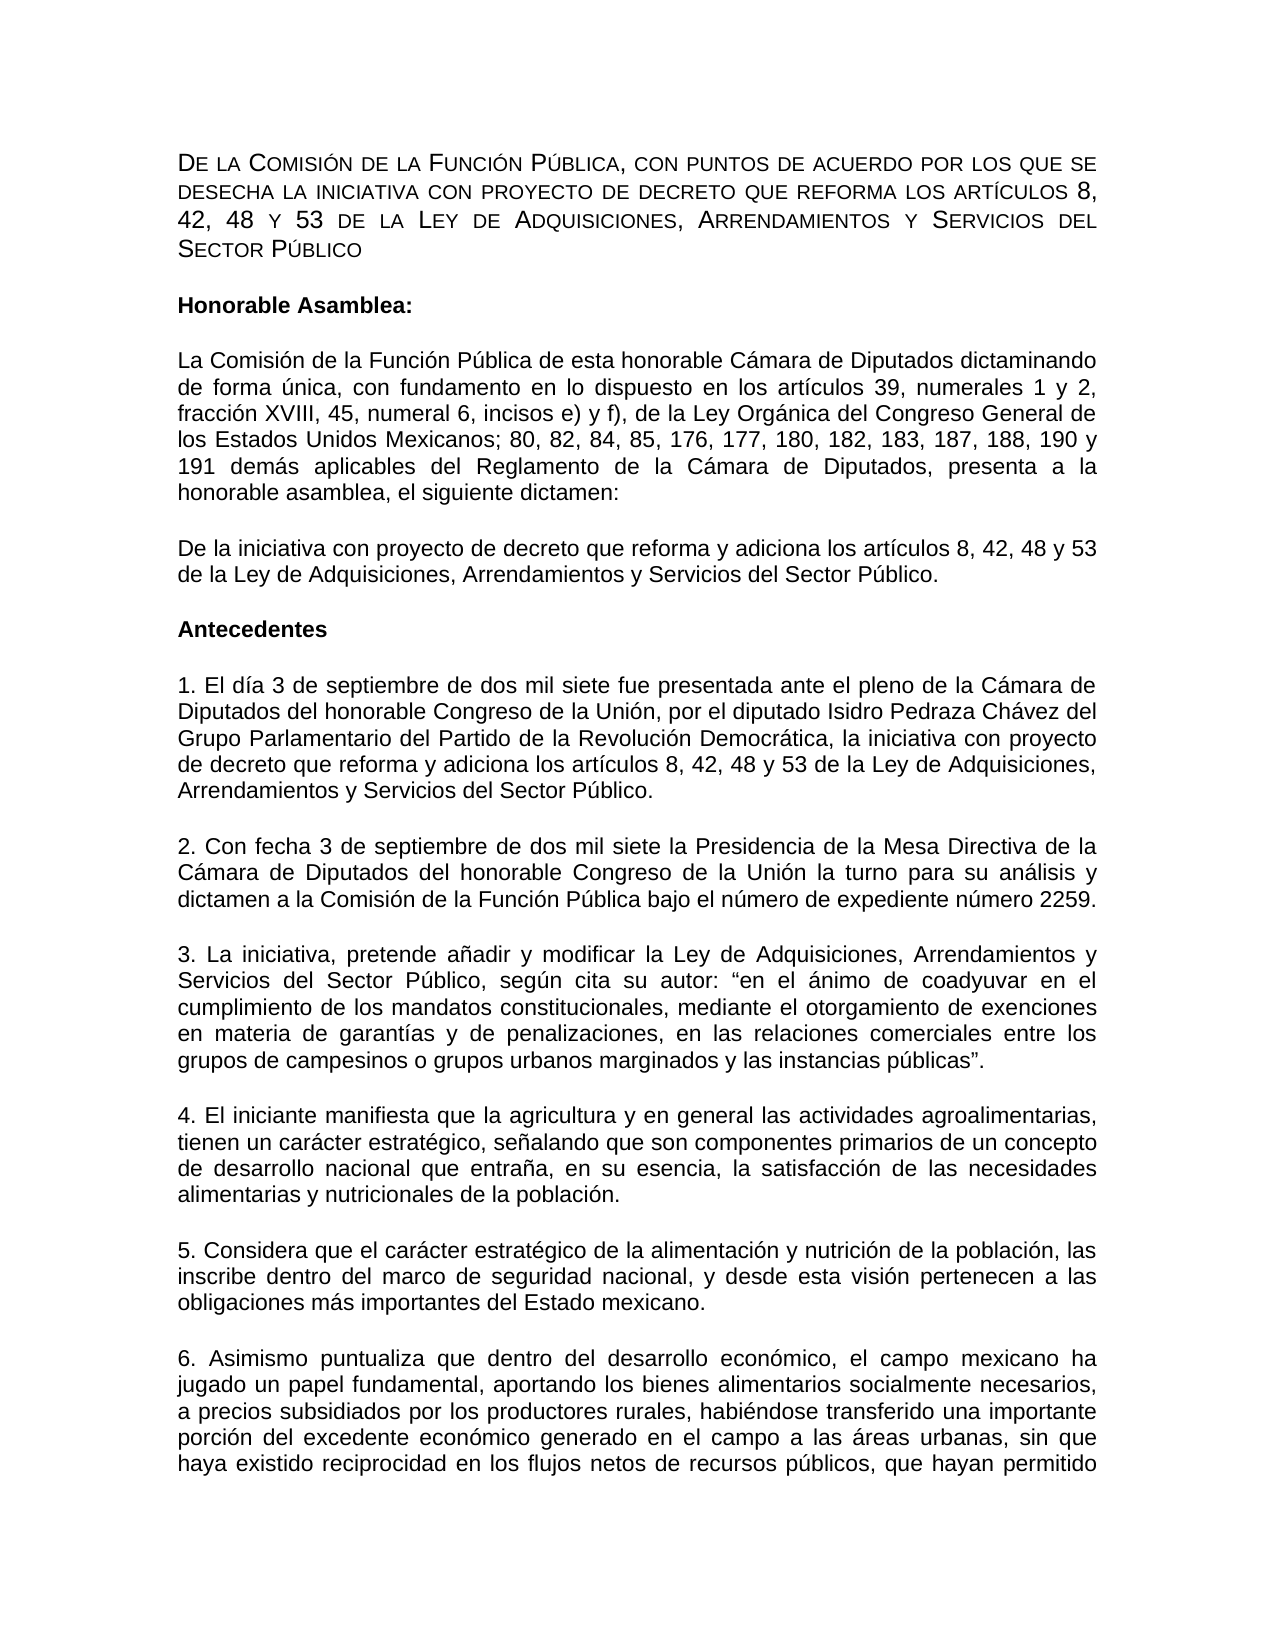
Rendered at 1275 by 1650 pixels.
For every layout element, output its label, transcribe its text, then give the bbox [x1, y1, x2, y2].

text 2. Con fecha 3 de septiembre de dos mil siete la Presidencia de la Mesa Directiva de la Cámara de Diputados del honorable Congreso de la Unión la turno para su análisis y dictamen a la Comisión de la Función Pública bajo el número de expediente número 2259. [177, 833, 1098, 912]
text 3. La iniciativa, pretende añadir y modificar la Ley de Adquisiciones, Arrendamientos y Servicios del Sector Público, según cita su autor: “en el ánimo de coadyuvar en el cumplimiento de los mandatos constitucionales, mediante el otorgamiento de exenciones en materia de garantías y de penalizaciones, en las relaciones comerciales entre los grupos de campesinos o grupos urbanos marginados y las instancias públicas”. [177, 941, 1098, 1073]
text La Comisión de la Función Pública de esta honorable Cámara de Diputados dictaminando de forma única, con fundamento en lo dispuesto en los artículos 39, numerales 1 y 2, fracción XVIII, 45, numeral 6, incisos e) y f), de la Ley Orgánica del Congreso General de los Estados Unidos Mexicanos; 80, 82, 84, 85, 176, 177, 180, 182, 183, 187, 188, 190 y 191 demás aplicables del Reglamento de la Cámara de Diputados, presenta a la honorable asamblea, el siguiente dictamen: [177, 347, 1098, 505]
text 4. El iniciante manifiesta que la agricultura y en general las actividades agroalimentarias, tienen un carácter estratégico, señalando que son componentes primarios de un concepto de desarrollo nacional que entraña, en su esencia, la satisfacción de las necesidades alimentarias y nutricionales de la población. [177, 1102, 1098, 1207]
text Antecedentes [177, 616, 1098, 643]
text 1. El día 3 de septiembre de dos mil siete fue presentada ante el pleno de la Cámara de Diputados del honorable Congreso de la Unión, por el diputado Isidro Pedraza Chávez del Grupo Parlamentario del Partido de la Revolución Democrática, la iniciativa con proyecto de decreto que reforma y adiciona los artículos 8, 42, 48 y 53 de la Ley de Adquisiciones, Arrendamientos y Servicios del Sector Público. [177, 672, 1098, 804]
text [177, 1345, 1098, 1477]
text Honorable Asamblea: [177, 292, 1098, 318]
text 5. Considera que el carácter estratégico de la alimentación y nutrición de la población, las inscribe dentro del marco de seguridad nacional, y desde esta visión pertenecen a las obligaciones más importantes del Estado mexicano. [177, 1237, 1098, 1316]
text De la Comisión de la Función Pública, con puntos de acuerdo por los que se desecha la iniciativa con proyecto de decreto que reforma los artículos 8, 42, 48 y 53 de la Ley de Adquisiciones, Arrendamientos y Servicios del Sector Público [177, 148, 1098, 263]
text De la iniciativa con proyecto de decreto que reforma y adiciona los artículos 8, 42, 48 y 53 de la Ley de Adquisiciones, Arrendamientos y Servicios del Sector Público. [177, 534, 1098, 587]
